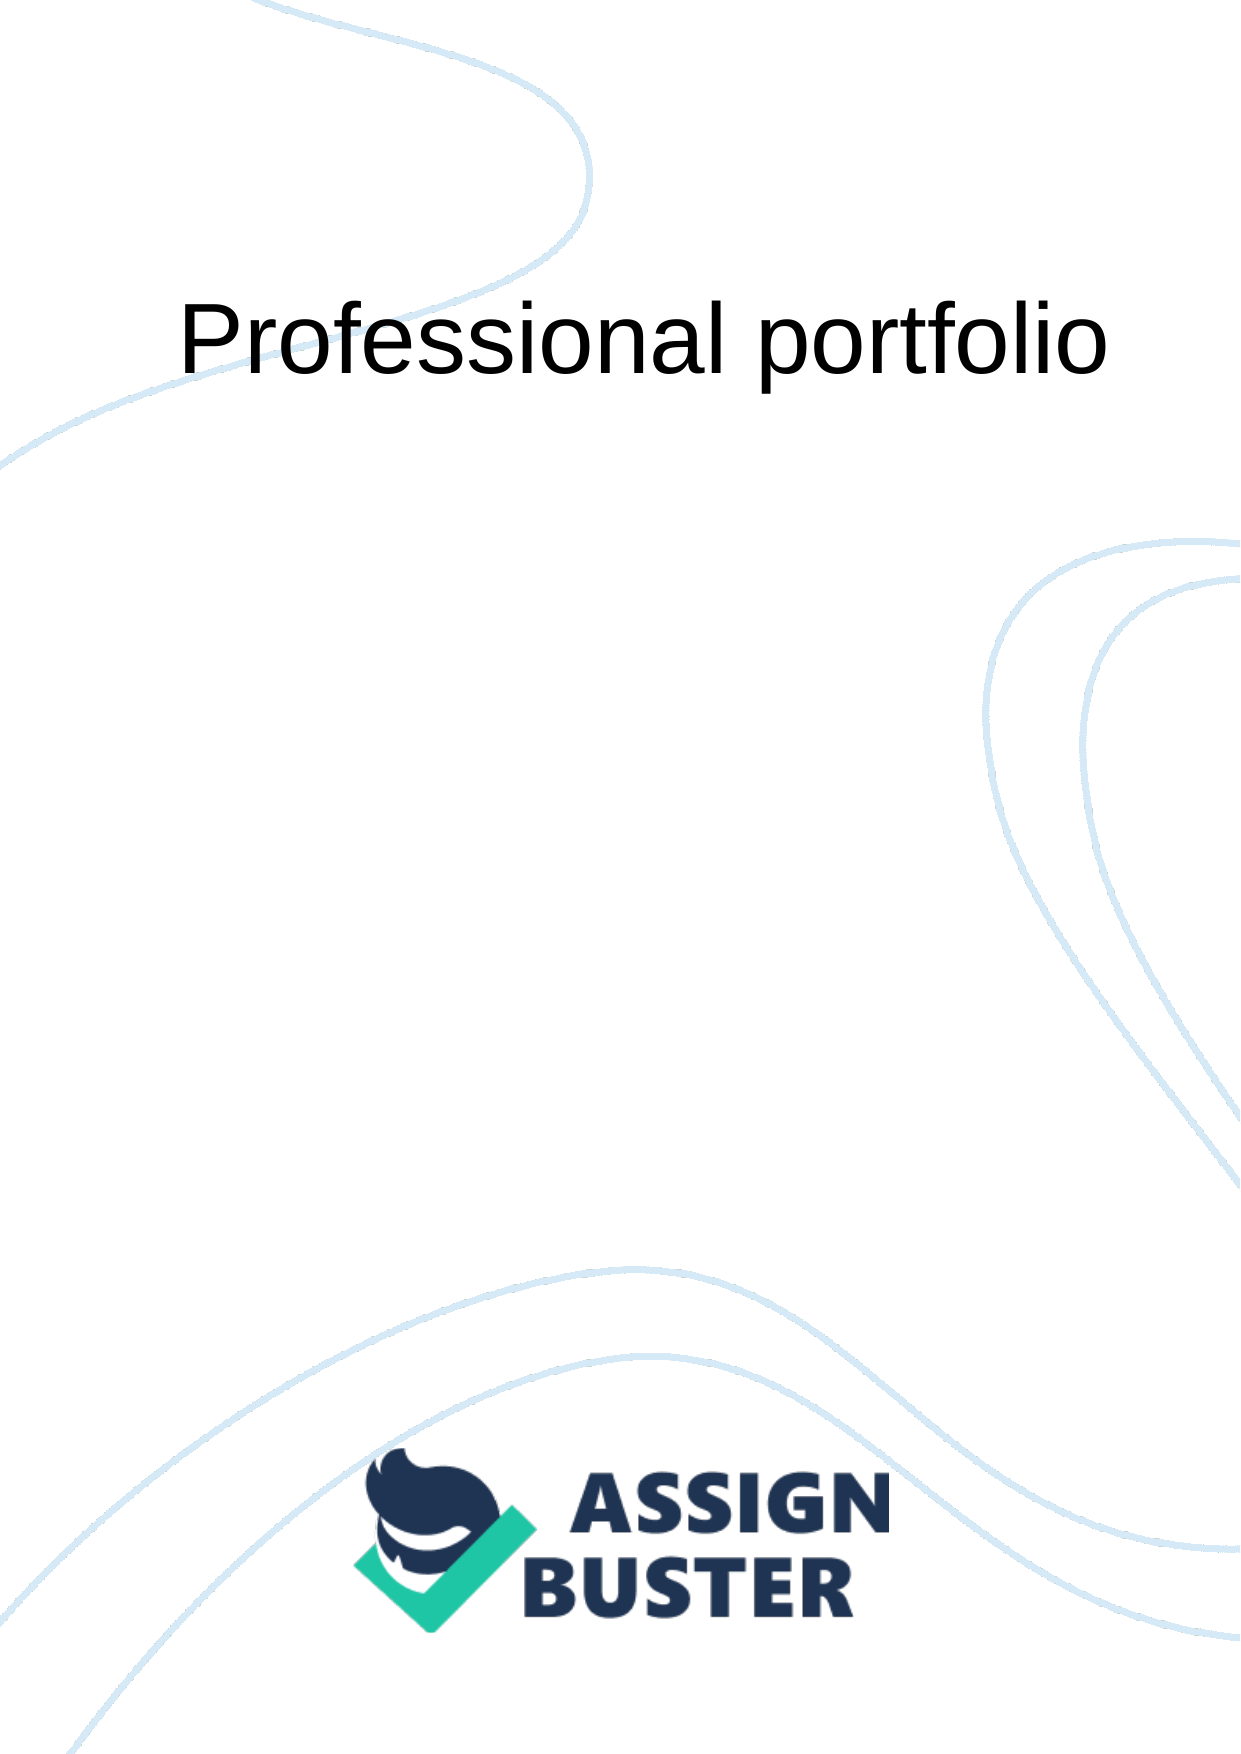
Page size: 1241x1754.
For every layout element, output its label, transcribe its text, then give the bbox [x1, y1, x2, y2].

picture [0, 0, 1241, 1754]
subtitle Professional portfolio [177, 279, 1152, 394]
